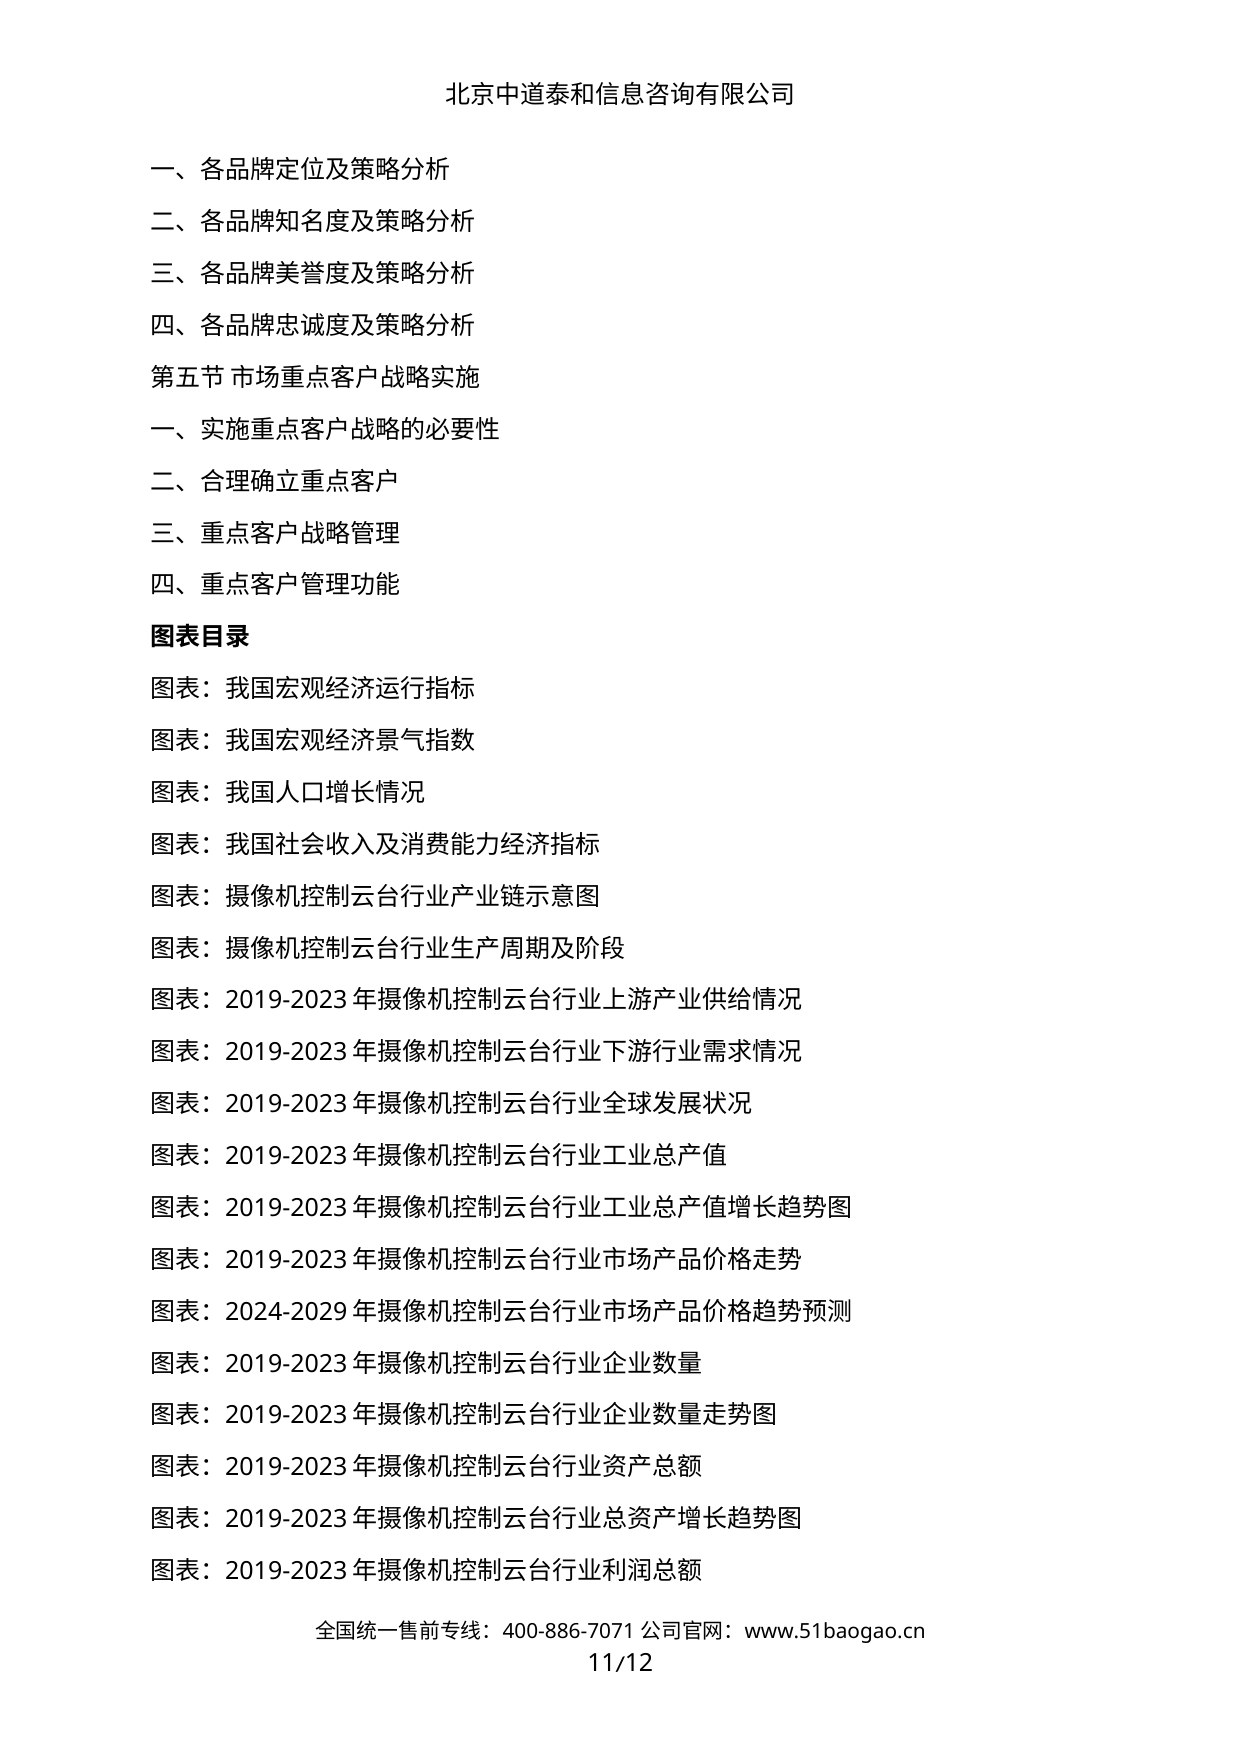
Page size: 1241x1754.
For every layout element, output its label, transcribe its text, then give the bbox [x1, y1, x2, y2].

text 图表：2019-2023年摄像机控制云台行业下游行业需求情况 [150, 1032, 1090, 1068]
text 二、合理确立重点客户 [150, 461, 1090, 497]
text 图表：我国人口增长情况 [150, 772, 1090, 809]
text 三、重点客户战略管理 [150, 513, 1090, 549]
text 图表：2019-2023年摄像机控制云台行业上游产业供给情况 [150, 980, 1090, 1016]
text 图表：我国宏观经济景气指数 [150, 721, 1090, 757]
text 图表：2019-2023年摄像机控制云台行业企业数量 [150, 1343, 1090, 1379]
text 四、重点客户管理功能 [150, 565, 1090, 601]
text 图表：2019-2023年摄像机控制云台行业市场产品价格走势 [150, 1239, 1090, 1276]
text 图表：摄像机控制云台行业产业链示意图 [150, 876, 1090, 912]
text 一、实施重点客户战略的必要性 [150, 409, 1090, 446]
text 四、各品牌忠诚度及策略分析 [150, 306, 1090, 342]
text 图表：我国宏观经济运行指标 [150, 669, 1090, 705]
text 图表：我国社会收入及消费能力经济指标 [150, 824, 1090, 861]
text 图表：2019-2023年摄像机控制云台行业利润总额 [150, 1551, 1090, 1587]
text 图表：2019-2023年摄像机控制云台行业企业数量走势图 [150, 1395, 1090, 1431]
text 图表：2019-2023年摄像机控制云台行业工业总产值 [150, 1136, 1090, 1172]
text 三、各品牌美誉度及策略分析 [150, 254, 1090, 290]
text 图表：2019-2023年摄像机控制云台行业资产总额 [150, 1447, 1090, 1483]
text 图表：2024-2029年摄像机控制云台行业市场产品价格趋势预测 [150, 1291, 1090, 1327]
text 第五节 市场重点客户战略实施 [150, 357, 1090, 394]
text 一、各品牌定位及策略分析 [150, 150, 1090, 186]
text 二、各品牌知名度及策略分析 [150, 202, 1090, 238]
text 图表：2019-2023年摄像机控制云台行业工业总产值增长趋势图 [150, 1187, 1090, 1224]
text 图表：2019-2023年摄像机控制云台行业总资产增长趋势图 [150, 1499, 1090, 1535]
text 图表：2019-2023年摄像机控制云台行业全球发展状况 [150, 1084, 1090, 1120]
text 图表：摄像机控制云台行业生产周期及阶段 [150, 928, 1090, 964]
text 图表目录 [150, 617, 1090, 653]
